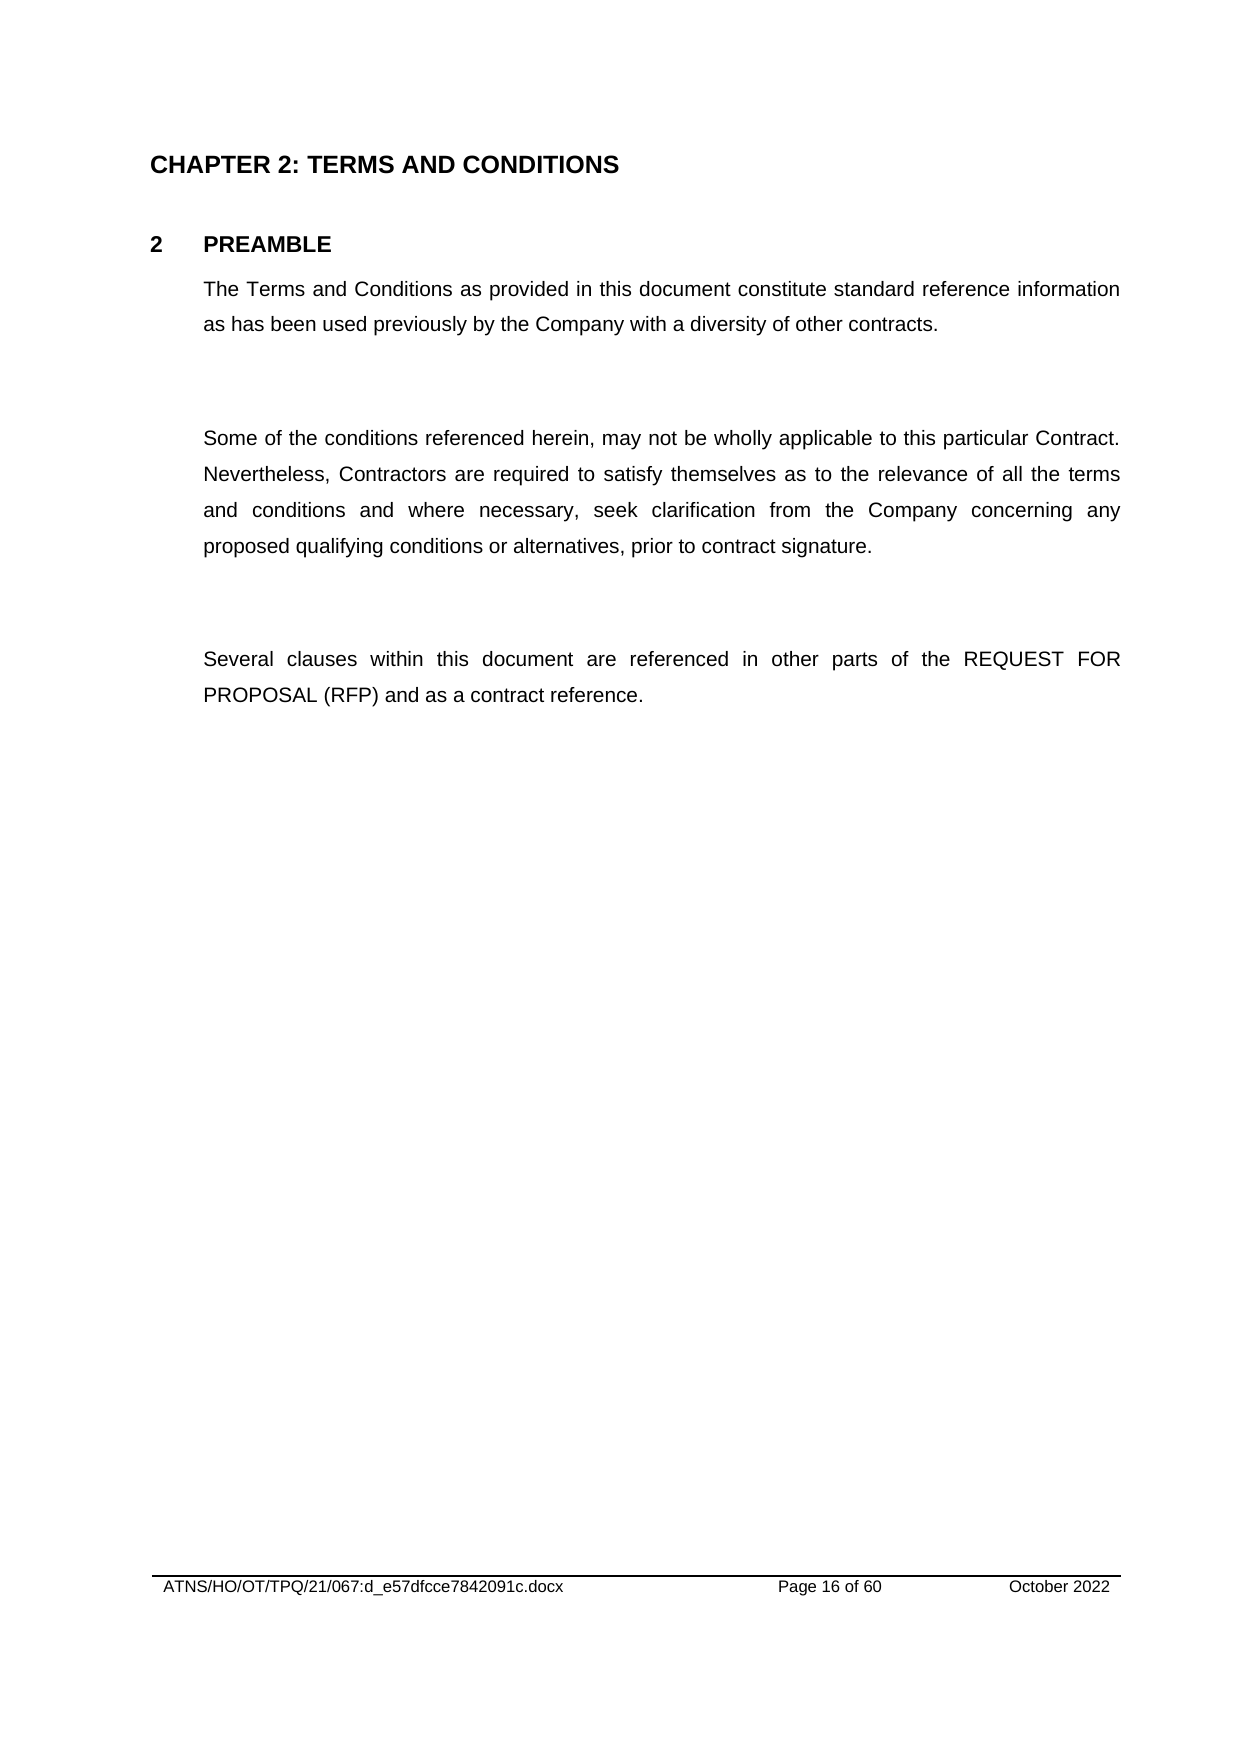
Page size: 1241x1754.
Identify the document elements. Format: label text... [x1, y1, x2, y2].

text The Terms and Conditions as provided in this document constitute standard reference information as has been used previously by the Company with a diversity of other contracts. [203, 276, 1122, 336]
list PREAMBLE [150, 231, 1122, 257]
text Some of the conditions referenced herein, may not be wholly applicable to this particular Contract. Nevertheless, Contractors are required to satisfy themselves as to the relevance of all the terms and conditions and where necessary, seek clarification from the Company concerning any proposed qualifying conditions or alternatives, prior to contract signature. [203, 426, 1122, 558]
subtitle CHAPTER 2: TERMS AND CONDITIONS [150, 150, 1122, 179]
text Several clauses within this document are referenced in other parts of the REQUEST FOR PROPOSAL (RFP) and as a contract reference. [203, 647, 1122, 707]
